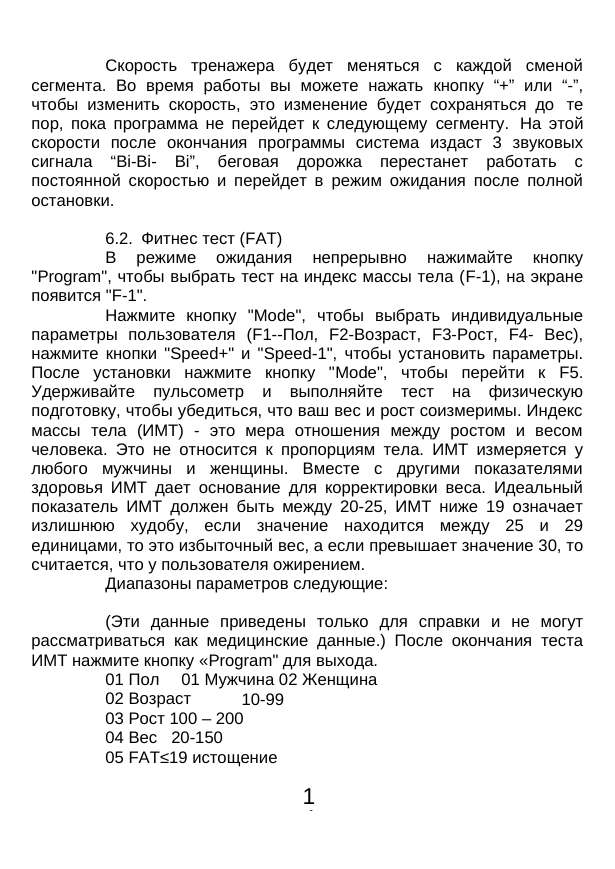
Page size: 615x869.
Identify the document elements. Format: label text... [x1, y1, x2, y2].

text Диапазоны параметров следующие: [31, 574, 583, 593]
text 02 Возраст 10-99 [31, 689, 583, 709]
text (Эти данные приведены только для справки и не могут рассматриваться как медицинские данные.) После окончания теста ИМТ нажмите кнопку «Program" для выхода. [31, 612, 583, 669]
text 6.2. Фитнес тест (FAT) [31, 229, 583, 248]
text 01 Пол 01 Мужчина 02 Женщина [31, 669, 583, 689]
text 04 Вес 20-150 [31, 728, 583, 747]
text 03 Рост 100 – 200 [31, 709, 583, 728]
text Нажмите кнопку "Mode", чтобы выбрать индивидуальные параметры пользователя (F1--Пол, F2-Возраст, F3-Рост, F4- Вес), нажмите кнопки "Speed+" и "Speed-1", чтобы установить параметры. После установки нажмите кнопку "Mode", чтобы перейти к F5. Удерживайте пульсометр и выполняйте тест на физическую подготовку, чтобы убедиться, что ваш вес и рост соизмеримы. Индекс массы тела (ИМТ) - это мера отношения между ростом и весом человека. Это не относится к пропорциям тела. ИМТ измеряется у любого мужчины и женщины. Вместе с другими показателями здоровья ИМТ дает основание для корректировки веса. Идеальный показатель ИМТ должен быть между 20-25, ИМТ ниже 19 означает излишнюю худобу, если значение находится между 25 и 29 единицами, то это избыточный вес, а если превышает значение 30, то считается, что у пользователя ожирением. [31, 305, 583, 574]
text В режиме ожидания непрерывно нажимайте кнопку "Program", чтобы выбрать тест на индекс массы тела (F-1), на экране появится "F-1". [31, 248, 583, 305]
text 05 FAT≤19 истощение [31, 747, 583, 767]
text Скорость тренажера будет меняться с каждой сменой сегмента. Во время работы вы можете нажать кнопку “+” или “-”, чтобы изменить скорость, это изменение будет сохраняться до те пор, пока программа не перейдет к следующему сегменту. На этой скорости после окончания программы система издаст 3 звуковых сигнала “Bi-Bi- Bi”, беговая дорожка перестанет работать с постоянной скоростью и перейдет в режим ожидания после полной остановки. [31, 56, 583, 209]
